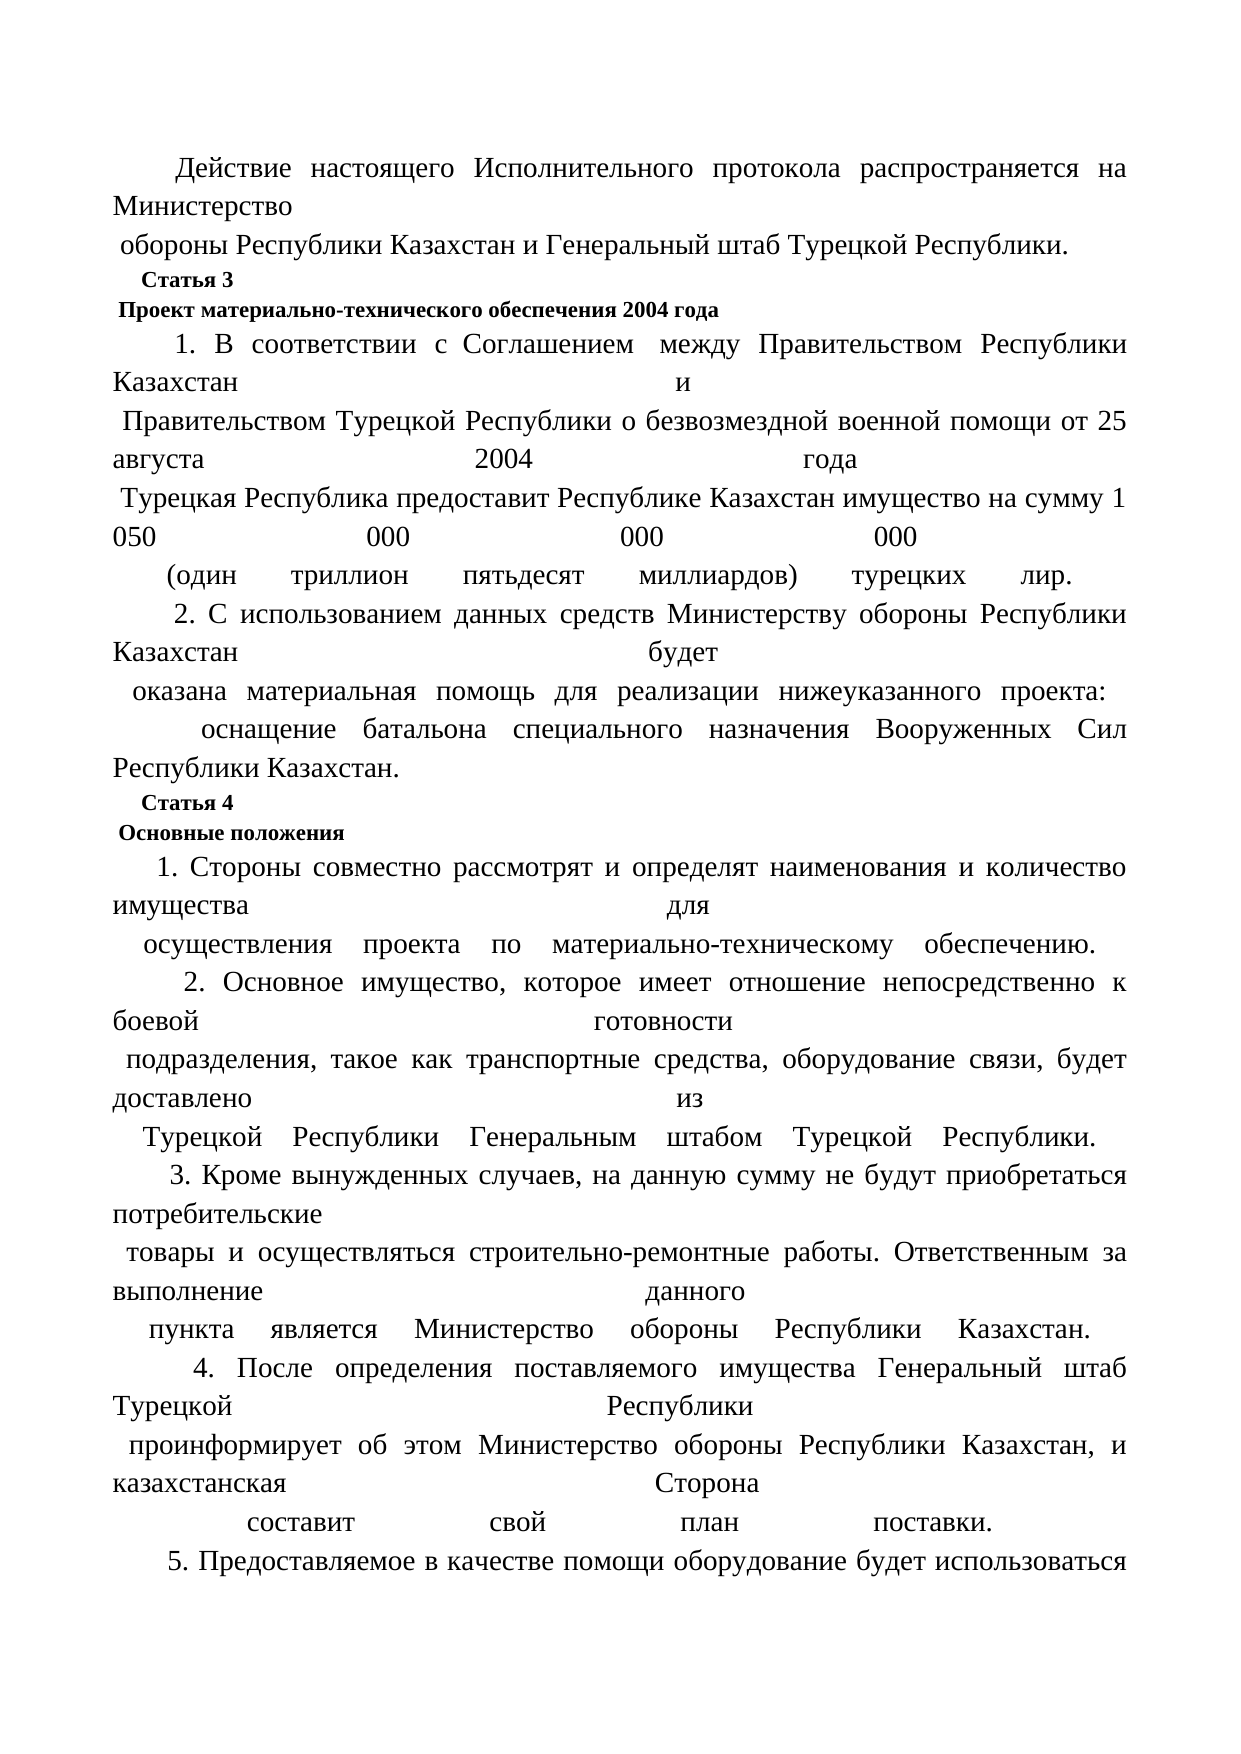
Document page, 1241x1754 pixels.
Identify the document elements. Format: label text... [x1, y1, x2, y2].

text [112, 849, 1128, 1576]
text 1. В соответствии с Соглашением между Правительством Республики Казахстан и Правительством Турецкой Республики о безвозмездной военной помощи от 25 августа 2004 года Турецкая Республика предоставит Республике Казахстан имущество на сумму 1 050 000 000 000 (один триллион пятьдесят миллиардов) турецких лир. 2. С использованием данных средств Министерству обороны Республики Казахстан будет оказана материальная помощь для реализации нижеуказанного проекта: оснащение батальона специального назначения Вооруженных Сил Республики Казахстан. [112, 326, 1128, 783]
text Действие настоящего Исполнительного протокола распространяется на Министерство обороны Республики Казахстан и Генеральный штаб Турецкой Республики. [112, 150, 1128, 261]
text Статья 4 Основные положения [112, 788, 1128, 845]
text Статья 3 Проект материально-технического обеспечения 2004 года [112, 266, 1128, 322]
